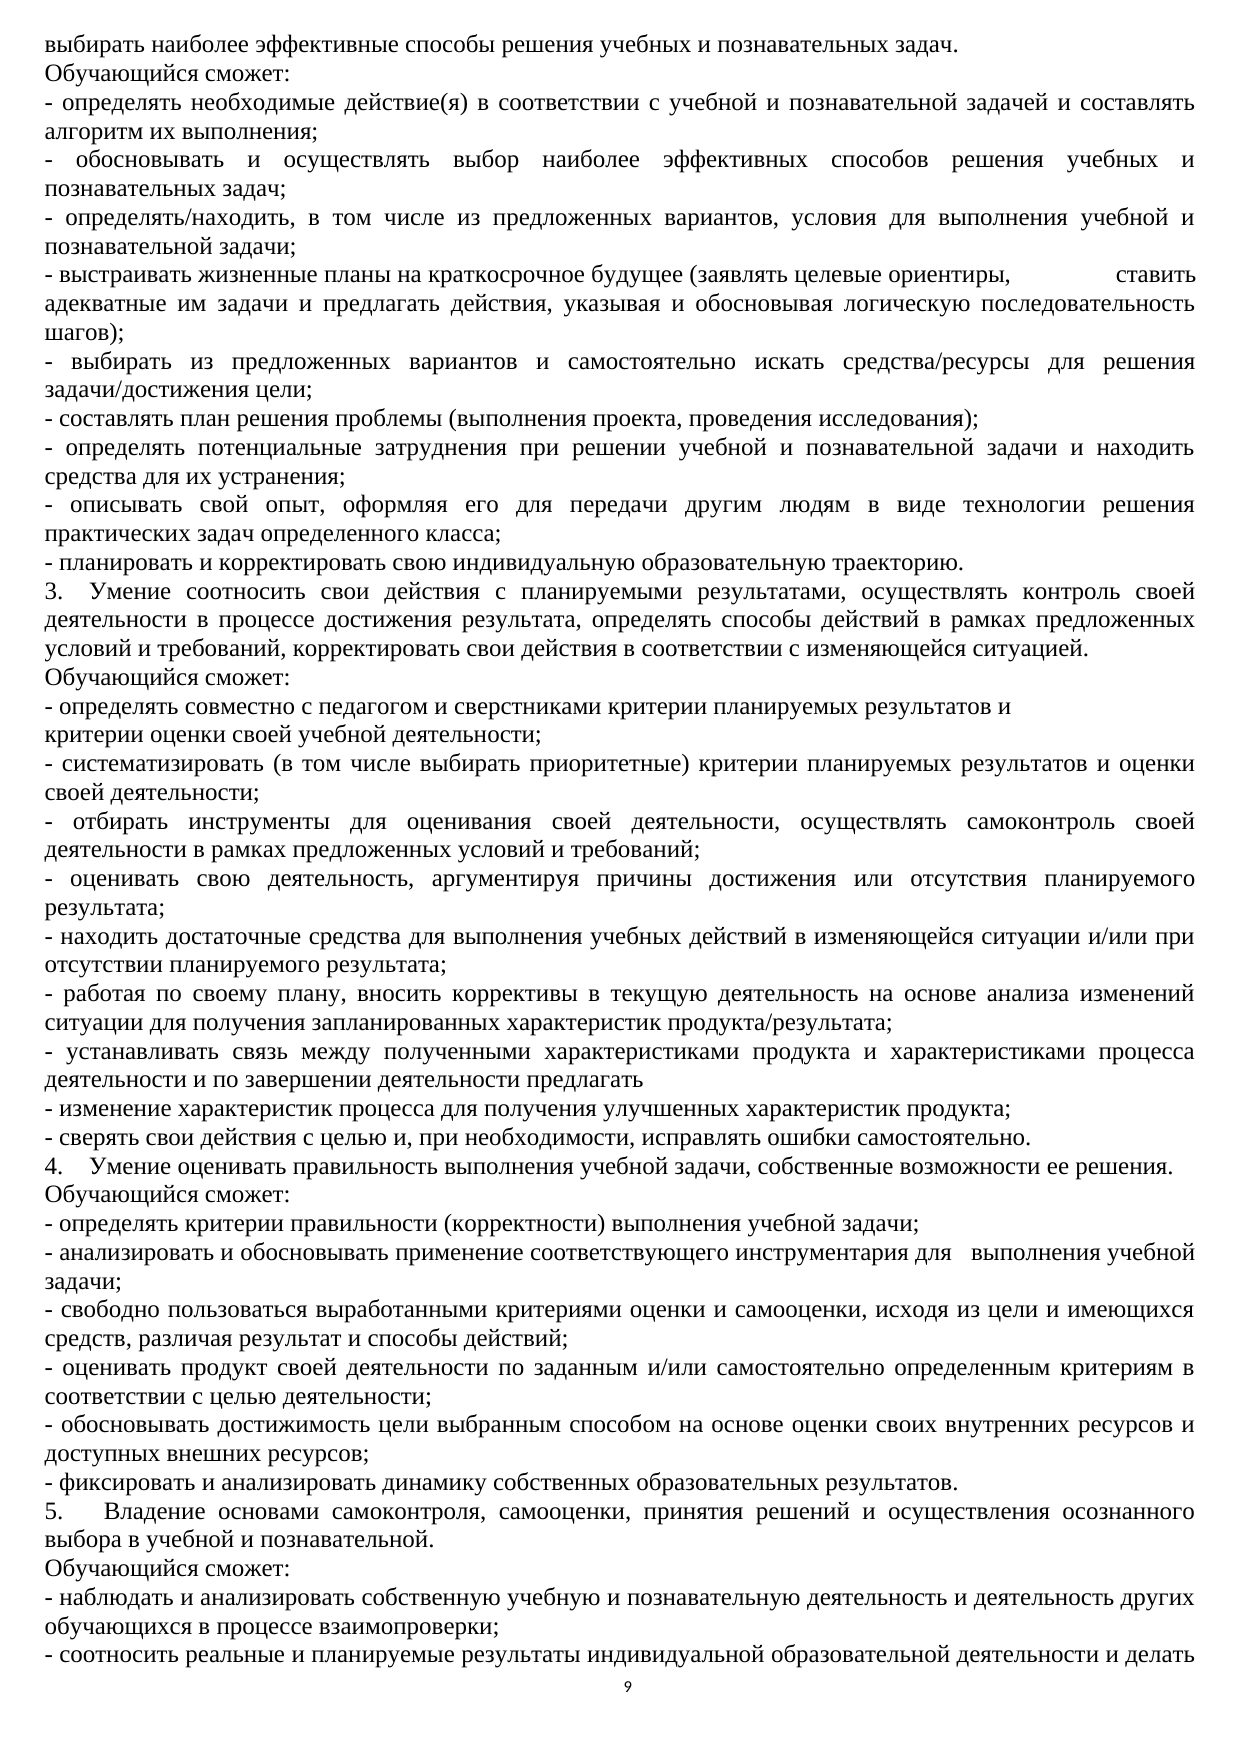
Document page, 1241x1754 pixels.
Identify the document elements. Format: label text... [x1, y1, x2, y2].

list Умение соотносить свои действия с планируемыми результатами, осуществлять контроль своей деятельности в процессе достижения результата, определять способы действий в рамках предложенных условий и требований, корректировать свои действия в соответствии с изменяющейся ситуацией. [44, 576, 1196, 662]
text - находить достаточные средства для выполнения учебных действий в изменяющейся ситуации и/или при отсутствии планируемого результата; [44, 921, 1196, 978]
text - наблюдать и анализировать собственную учебную и познавательную деятельность и деятельность других обучающихся в процессе взаимопроверки; [44, 1582, 1196, 1639]
text - анализировать и обосновывать применение соответствующего инструментария для выполнения учебной задачи; [44, 1237, 1196, 1294]
list Владение основами самоконтроля, самооценки, принятия решений и осуществления осознанного выбора в учебной и познавательной. [44, 1496, 1196, 1553]
text - составлять план решения проблемы (выполнения проекта, проведения исследования); [44, 403, 1196, 432]
text - определять необходимые действие(я) в соответствии с учебной и познавательной задачей и составлять алгоритм их выполнения; [44, 87, 1196, 144]
text - определять/находить, в том числе из предложенных вариантов, условия для выполнения учебной и познавательной задачи; [44, 202, 1196, 259]
text - обосновывать достижимость цели выбранным способом на основе оценки своих внутренних ресурсов и доступных внешних ресурсов; [44, 1409, 1196, 1467]
text Обучающийся сможет: [44, 1179, 1196, 1208]
text - оценивать свою деятельность, аргументируя причины достижения или отсутствия планируемого результата; [44, 863, 1196, 921]
text - фиксировать и анализировать динамику собственных образовательных результатов. [44, 1467, 1196, 1496]
text - работая по своему плану, вносить коррективы в текущую деятельность на основе анализа изменений ситуации для получения запланированных характеристик продукта/результата; [44, 978, 1196, 1036]
text - выбирать из предложенных вариантов и самостоятельно искать средства/ресурсы для решения задачи/достижения цели; [44, 346, 1196, 403]
text - свободно пользоваться выработанными критериями оценки и самооценки, исходя из цели и имеющихся средств, различая результат и способы действий; [44, 1294, 1196, 1352]
text Обучающийся сможет: [44, 662, 1196, 691]
text - изменение характеристик процесса для получения улучшенных характеристик продукта; [44, 1093, 1196, 1122]
text - устанавливать связь между полученными характеристиками продукта и характеристиками процесса деятельности и по завершении деятельности предлагать [44, 1036, 1196, 1093]
text - определять критерии правильности (корректности) выполнения учебной задачи; [44, 1208, 1196, 1237]
text - оценивать продукт своей деятельности по заданным и/или самостоятельно определенным критериям в соответствии с целью деятельности; [44, 1352, 1196, 1409]
list Умение оценивать правильность выполнения учебной задачи, собственные возможности ее решения. [44, 1151, 1196, 1179]
text - сверять свои действия с целью и, при необходимости, исправлять ошибки самостоятельно. [44, 1122, 1196, 1151]
text - систематизировать (в том числе выбирать приоритетные) критерии планируемых результатов и оценки своей деятельности; [44, 748, 1196, 806]
text - определять совместно с педагогом и сверстниками критерии планируемых результатов и [44, 691, 1196, 719]
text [44, 1639, 1196, 1668]
text Обучающийся сможет: [44, 1553, 1196, 1582]
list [44, 29, 1196, 58]
text критерии оценки своей учебной деятельности; [44, 719, 1196, 748]
text - обосновывать и осуществлять выбор наиболее эффективных способов решения учебных и познавательных задач; [44, 144, 1196, 202]
text - планировать и корректировать свою индивидуальную образовательную траекторию. [44, 547, 1196, 576]
text - отбирать инструменты для оценивания своей деятельности, осуществлять самоконтроль своей деятельности в рамках предложенных условий и требований; [44, 806, 1196, 863]
text - описывать свой опыт, оформляя его для передачи другим людям в виде технологии решения практических задач определенного класса; [44, 489, 1196, 547]
text - определять потенциальные затруднения при решении учебной и познавательной задачи и находить средства для их устранения; [44, 432, 1196, 489]
text Обучающийся сможет: [44, 58, 1196, 87]
text - выстраивать жизненные планы на краткосрочное будущее (заявлять целевые ориентиры, ставить адекватные им задачи и предлагать действия, указывая и обосновывая логическую последовательность шагов); [44, 259, 1196, 346]
